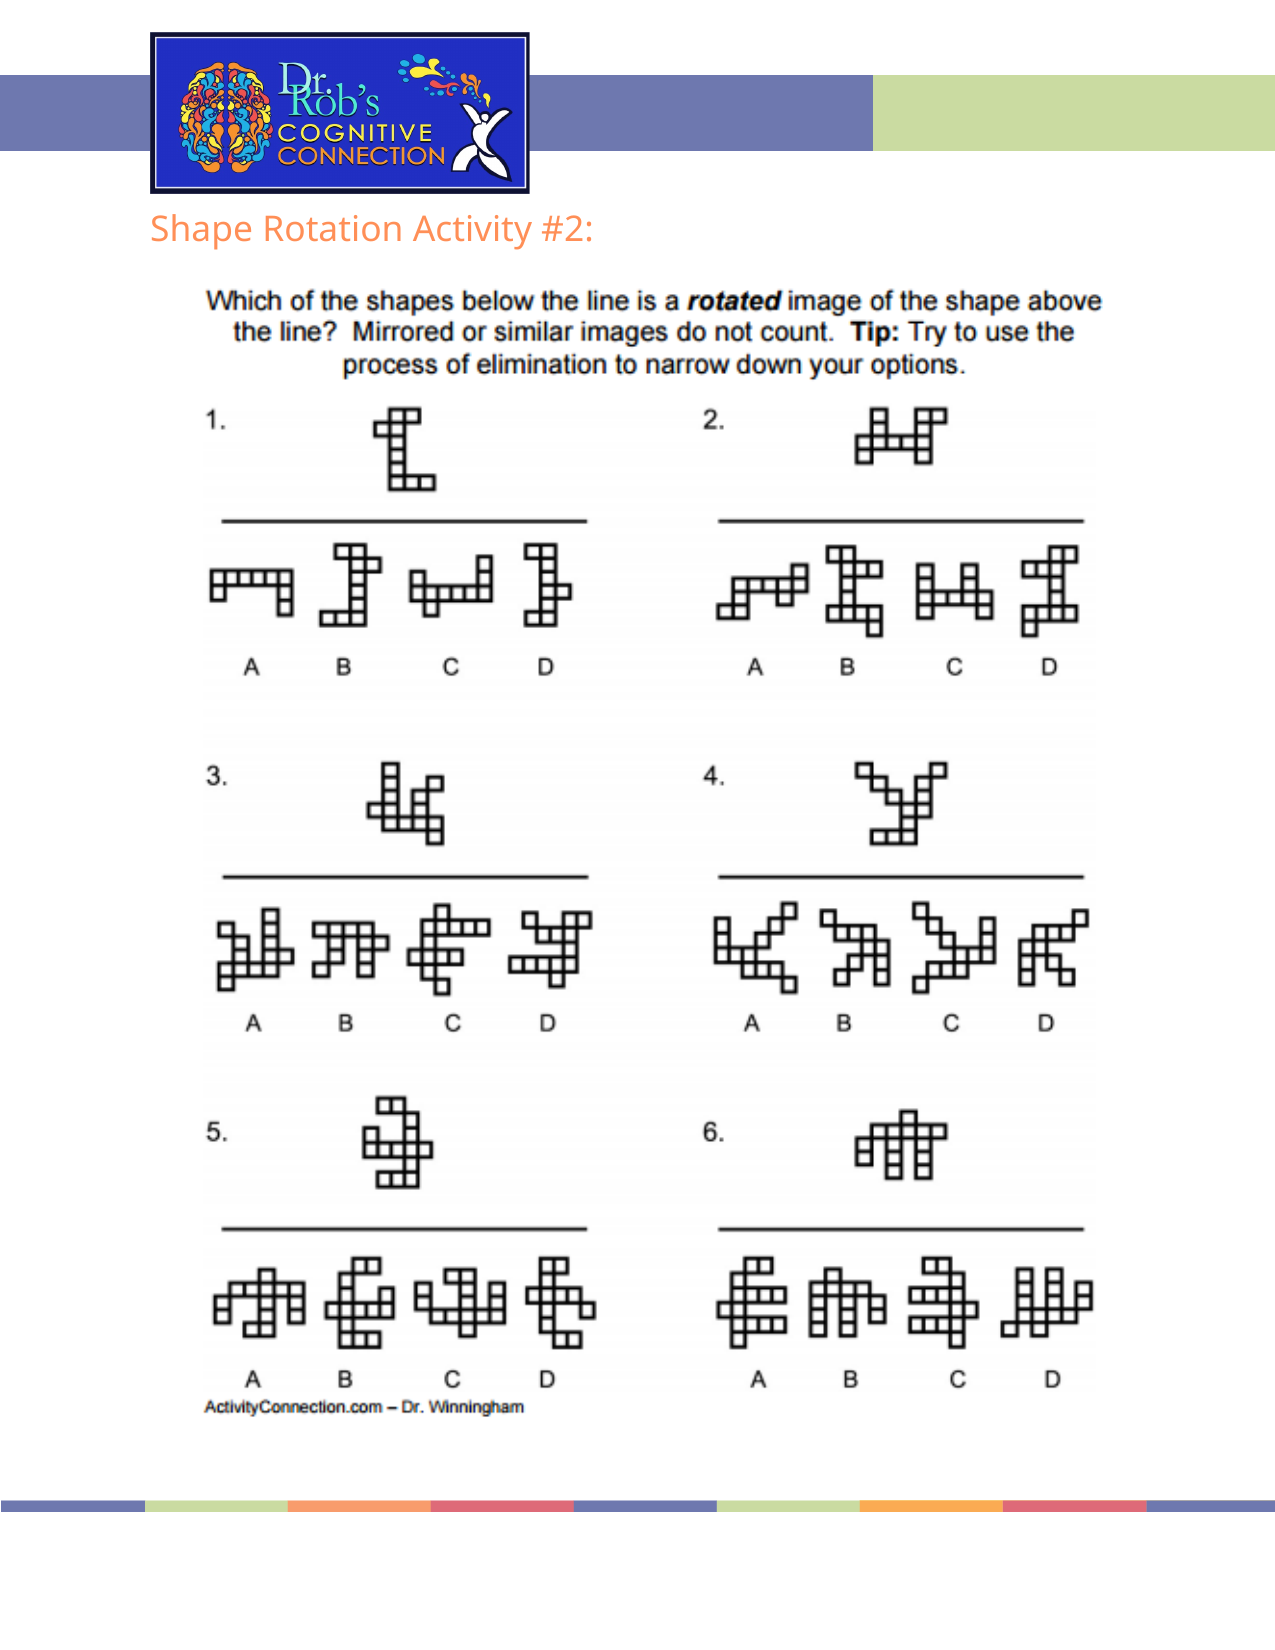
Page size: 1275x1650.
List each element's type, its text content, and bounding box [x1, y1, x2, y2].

picture [0, 1500, 1275, 1512]
picture [0, 32, 1275, 194]
picture [150, 275, 1152, 1445]
title Shape Rotation Activity #2: [150, 203, 1125, 251]
